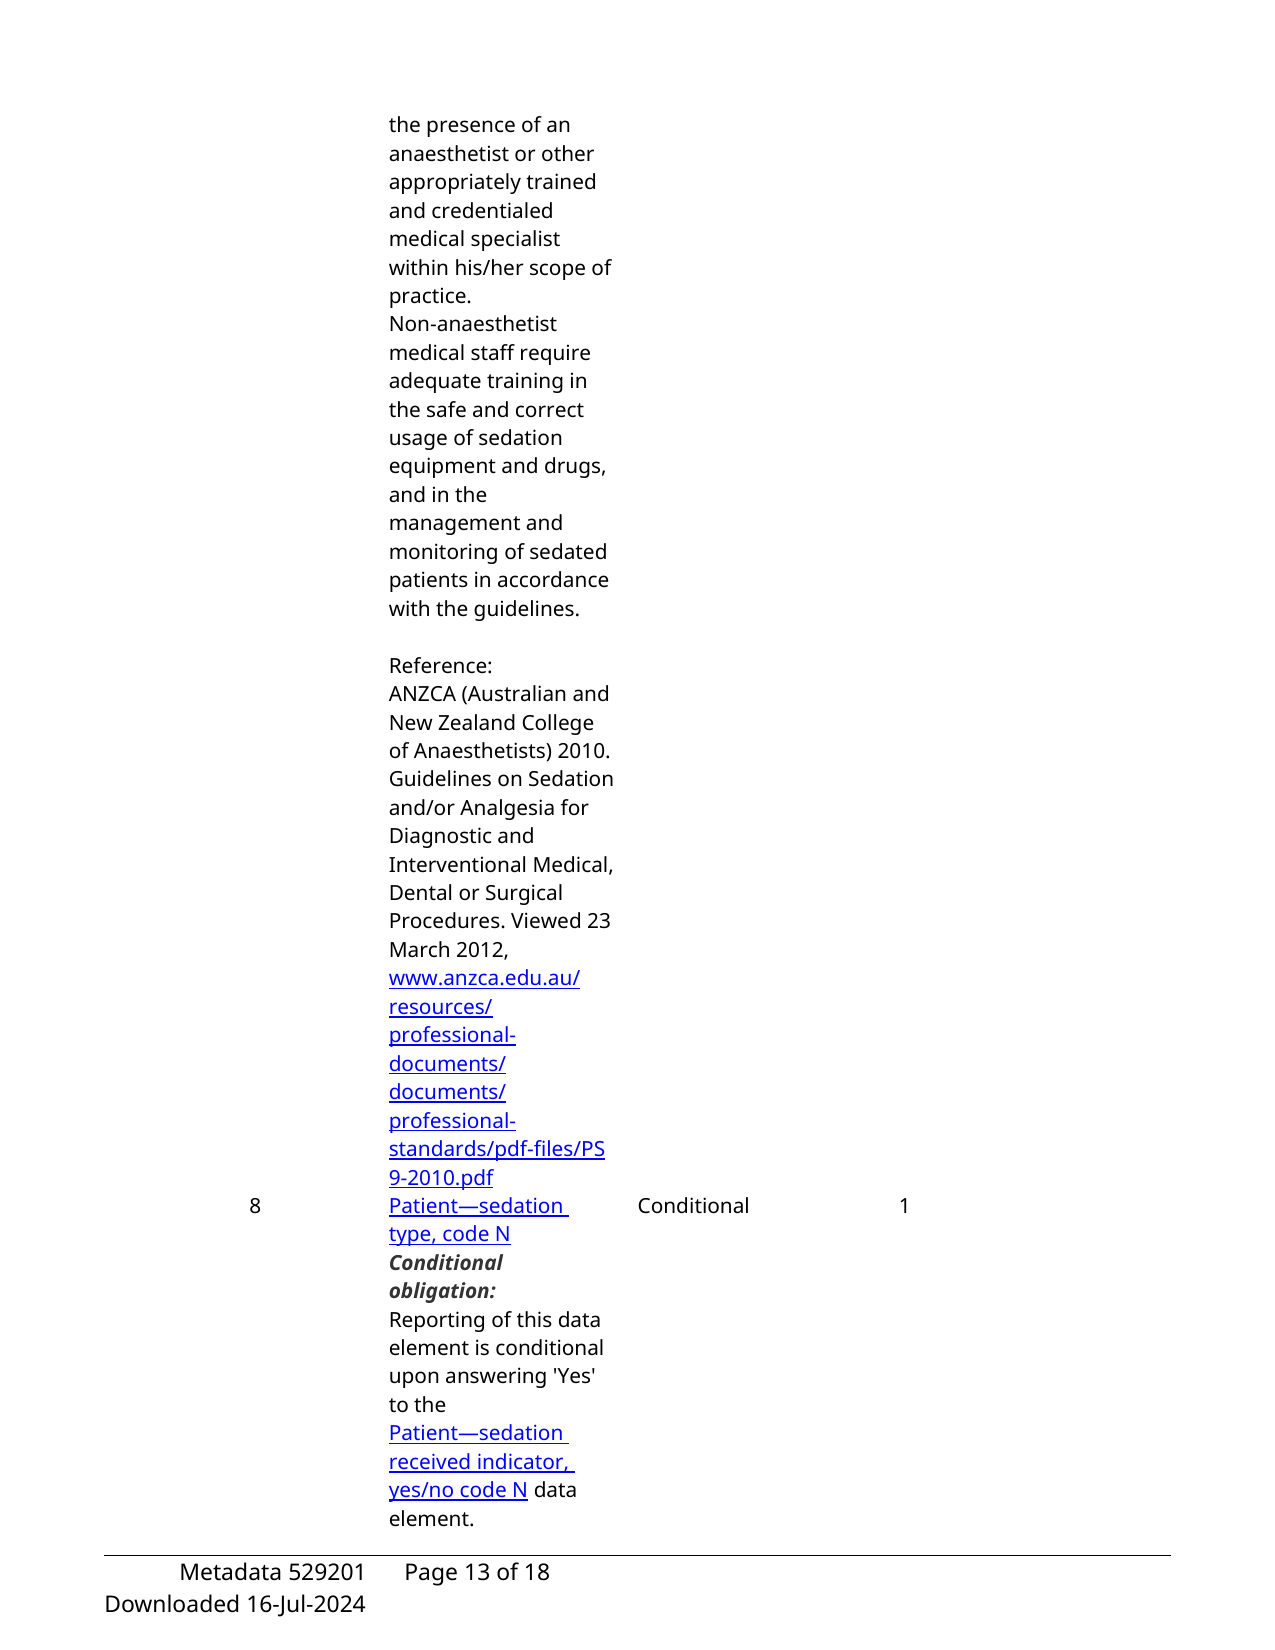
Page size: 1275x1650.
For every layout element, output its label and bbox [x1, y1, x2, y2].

table_cell [93, 110, 1159, 1532]
